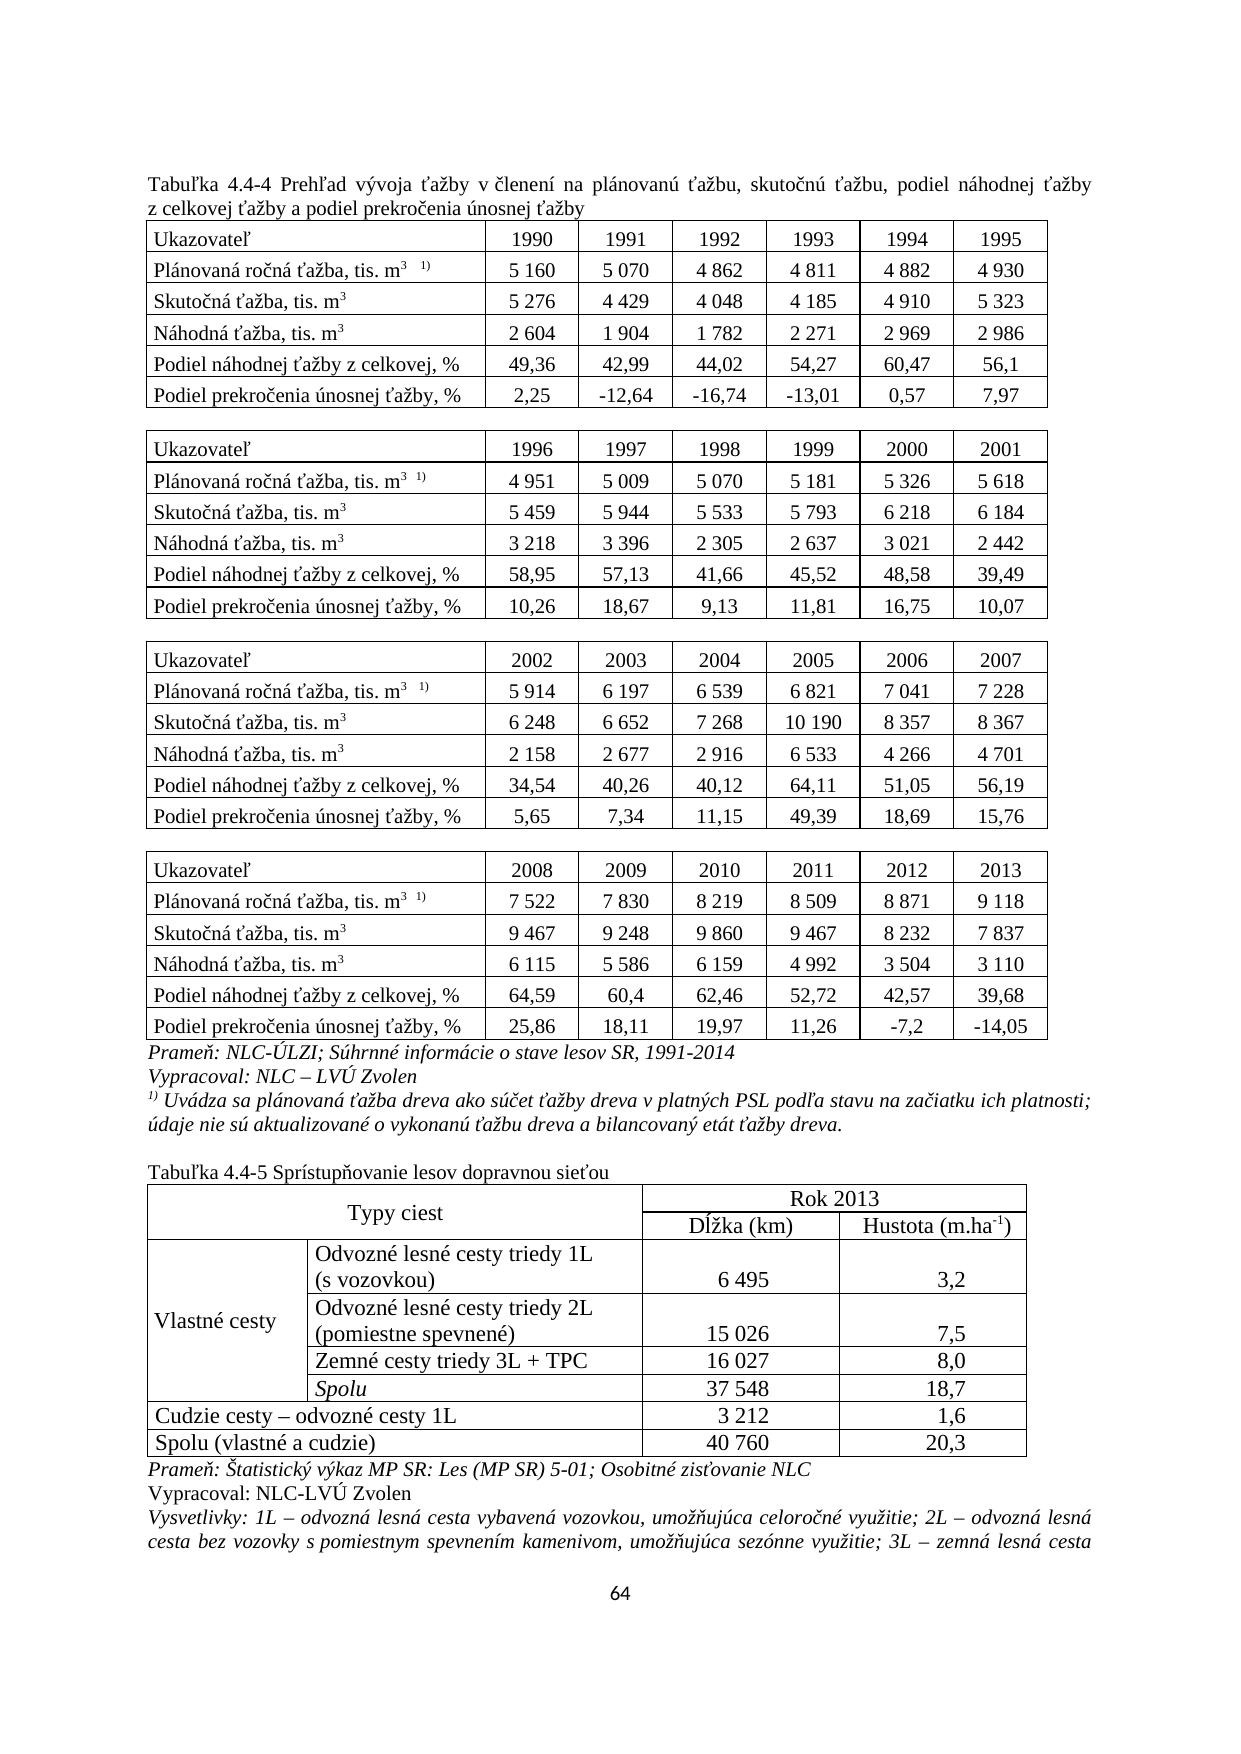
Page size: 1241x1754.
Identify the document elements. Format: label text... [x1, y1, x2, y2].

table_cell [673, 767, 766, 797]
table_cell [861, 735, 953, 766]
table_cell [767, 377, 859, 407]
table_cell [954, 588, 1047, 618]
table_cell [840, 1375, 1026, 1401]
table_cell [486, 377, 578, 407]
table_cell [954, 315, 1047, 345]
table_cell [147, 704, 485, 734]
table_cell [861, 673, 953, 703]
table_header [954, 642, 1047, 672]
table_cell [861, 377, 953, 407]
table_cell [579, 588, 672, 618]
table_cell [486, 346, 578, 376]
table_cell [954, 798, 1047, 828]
text Tabuľka 4.4-5 Sprístupňovanie lesov dopravnou sieťou [148, 1160, 1093, 1184]
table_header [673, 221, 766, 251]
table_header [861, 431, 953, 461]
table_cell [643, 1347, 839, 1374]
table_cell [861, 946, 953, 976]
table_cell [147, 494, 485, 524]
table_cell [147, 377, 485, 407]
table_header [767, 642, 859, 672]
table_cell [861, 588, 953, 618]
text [148, 1505, 1093, 1553]
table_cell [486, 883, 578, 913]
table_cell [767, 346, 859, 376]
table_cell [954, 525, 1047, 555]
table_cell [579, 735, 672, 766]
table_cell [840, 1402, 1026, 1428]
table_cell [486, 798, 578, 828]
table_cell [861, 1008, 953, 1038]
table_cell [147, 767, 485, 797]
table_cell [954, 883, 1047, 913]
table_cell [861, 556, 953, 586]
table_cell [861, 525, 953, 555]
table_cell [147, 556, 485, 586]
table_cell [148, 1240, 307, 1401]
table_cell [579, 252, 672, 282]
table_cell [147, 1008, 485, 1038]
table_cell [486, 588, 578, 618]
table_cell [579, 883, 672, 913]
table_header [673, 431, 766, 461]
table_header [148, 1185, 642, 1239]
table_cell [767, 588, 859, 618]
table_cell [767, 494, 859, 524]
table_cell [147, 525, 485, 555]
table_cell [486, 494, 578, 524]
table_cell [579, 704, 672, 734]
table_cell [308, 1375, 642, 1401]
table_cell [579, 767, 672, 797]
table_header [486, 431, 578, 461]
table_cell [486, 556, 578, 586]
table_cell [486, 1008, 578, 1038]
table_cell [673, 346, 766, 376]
text 1) Uvádza sa plánovaná ťažba dreva ako súčet ťažby dreva v platných PSL podľa stavu na začiatku ich platnosti; údaje nie sú aktualizované o vykonanú ťažbu dreva a bilancovaný etát ťažby dreva. [148, 1088, 1093, 1136]
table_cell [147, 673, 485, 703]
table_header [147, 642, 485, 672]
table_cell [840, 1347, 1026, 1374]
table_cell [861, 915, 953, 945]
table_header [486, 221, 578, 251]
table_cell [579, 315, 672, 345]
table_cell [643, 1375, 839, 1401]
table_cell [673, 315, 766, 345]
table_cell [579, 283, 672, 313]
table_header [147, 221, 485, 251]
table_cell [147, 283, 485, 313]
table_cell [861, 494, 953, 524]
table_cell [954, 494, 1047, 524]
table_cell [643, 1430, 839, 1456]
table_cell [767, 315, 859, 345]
text Vypracoval: NLC-LVÚ Zvolen [148, 1481, 1093, 1505]
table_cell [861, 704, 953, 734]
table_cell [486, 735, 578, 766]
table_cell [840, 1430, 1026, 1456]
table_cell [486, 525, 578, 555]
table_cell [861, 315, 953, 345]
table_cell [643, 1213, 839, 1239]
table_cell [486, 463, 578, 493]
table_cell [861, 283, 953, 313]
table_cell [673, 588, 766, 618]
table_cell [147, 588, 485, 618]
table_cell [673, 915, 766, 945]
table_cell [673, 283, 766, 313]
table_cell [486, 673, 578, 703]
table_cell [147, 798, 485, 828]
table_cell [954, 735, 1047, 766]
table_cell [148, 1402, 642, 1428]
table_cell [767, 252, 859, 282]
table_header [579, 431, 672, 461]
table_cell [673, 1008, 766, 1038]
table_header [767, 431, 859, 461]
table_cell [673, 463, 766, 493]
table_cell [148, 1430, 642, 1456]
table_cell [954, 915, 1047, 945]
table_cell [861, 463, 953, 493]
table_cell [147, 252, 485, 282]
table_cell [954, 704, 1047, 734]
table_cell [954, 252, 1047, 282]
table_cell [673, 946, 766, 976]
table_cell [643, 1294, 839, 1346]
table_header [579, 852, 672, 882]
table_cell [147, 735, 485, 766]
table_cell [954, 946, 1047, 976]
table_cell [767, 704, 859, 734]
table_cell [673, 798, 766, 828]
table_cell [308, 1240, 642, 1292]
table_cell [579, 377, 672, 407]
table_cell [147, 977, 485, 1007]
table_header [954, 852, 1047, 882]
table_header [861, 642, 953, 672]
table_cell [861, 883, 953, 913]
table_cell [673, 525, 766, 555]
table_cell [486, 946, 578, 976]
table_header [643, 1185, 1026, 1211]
text Prameň: NLC-ÚLZI; Súhrnné informácie o stave lesov SR, 1991-2014 [148, 1039, 1093, 1064]
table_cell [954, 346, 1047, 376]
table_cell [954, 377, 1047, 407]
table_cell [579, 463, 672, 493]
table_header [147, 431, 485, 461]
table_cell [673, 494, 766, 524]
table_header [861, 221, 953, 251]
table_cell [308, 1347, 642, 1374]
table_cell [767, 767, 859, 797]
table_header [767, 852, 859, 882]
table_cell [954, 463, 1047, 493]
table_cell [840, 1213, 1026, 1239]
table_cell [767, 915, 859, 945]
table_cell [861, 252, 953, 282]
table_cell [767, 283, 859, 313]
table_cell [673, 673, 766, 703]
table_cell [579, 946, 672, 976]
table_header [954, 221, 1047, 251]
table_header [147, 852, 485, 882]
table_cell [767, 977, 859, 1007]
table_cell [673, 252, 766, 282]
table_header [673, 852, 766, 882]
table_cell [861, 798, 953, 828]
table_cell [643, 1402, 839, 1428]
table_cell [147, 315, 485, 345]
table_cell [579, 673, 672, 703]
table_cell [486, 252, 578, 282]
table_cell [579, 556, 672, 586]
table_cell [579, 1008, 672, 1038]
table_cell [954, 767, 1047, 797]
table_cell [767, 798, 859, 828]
text Vypracoval: NLC – LVÚ Zvolen [148, 1064, 1093, 1088]
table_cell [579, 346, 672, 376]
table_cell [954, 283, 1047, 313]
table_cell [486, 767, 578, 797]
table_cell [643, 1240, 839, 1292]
text Tabuľka 4.4-4 Prehľad vývoja ťažby v členení na plánovanú ťažbu, skutočnú ťažbu, podiel náhodnej ťažby z celkovej ťažby a podiel prekročenia únosnej ťažby [148, 172, 1093, 220]
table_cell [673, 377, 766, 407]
text Prameň: Štatistický výkaz MP SR: Les (MP SR) 5-01; Osobitné zisťovanie NLC [148, 1457, 1093, 1481]
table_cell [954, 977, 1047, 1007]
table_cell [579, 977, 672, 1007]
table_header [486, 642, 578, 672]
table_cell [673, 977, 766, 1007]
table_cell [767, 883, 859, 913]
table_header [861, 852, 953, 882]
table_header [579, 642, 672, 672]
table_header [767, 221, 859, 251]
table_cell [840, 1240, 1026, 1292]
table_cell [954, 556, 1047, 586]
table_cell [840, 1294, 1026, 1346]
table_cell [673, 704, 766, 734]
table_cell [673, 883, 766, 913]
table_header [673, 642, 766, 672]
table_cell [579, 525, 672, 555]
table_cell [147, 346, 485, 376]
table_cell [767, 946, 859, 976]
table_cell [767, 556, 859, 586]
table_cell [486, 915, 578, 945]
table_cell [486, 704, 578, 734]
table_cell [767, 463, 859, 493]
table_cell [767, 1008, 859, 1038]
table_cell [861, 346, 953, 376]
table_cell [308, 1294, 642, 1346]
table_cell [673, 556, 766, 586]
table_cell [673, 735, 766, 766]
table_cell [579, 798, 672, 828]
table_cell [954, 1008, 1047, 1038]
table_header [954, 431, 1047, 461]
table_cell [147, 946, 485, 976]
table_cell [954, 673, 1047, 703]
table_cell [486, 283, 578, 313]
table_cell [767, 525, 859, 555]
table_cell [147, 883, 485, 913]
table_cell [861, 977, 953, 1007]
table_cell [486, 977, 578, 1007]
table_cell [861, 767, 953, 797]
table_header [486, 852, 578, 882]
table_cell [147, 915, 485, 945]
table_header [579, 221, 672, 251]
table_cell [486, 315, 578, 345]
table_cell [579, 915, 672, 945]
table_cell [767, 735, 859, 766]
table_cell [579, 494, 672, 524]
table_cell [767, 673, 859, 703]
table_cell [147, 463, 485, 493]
